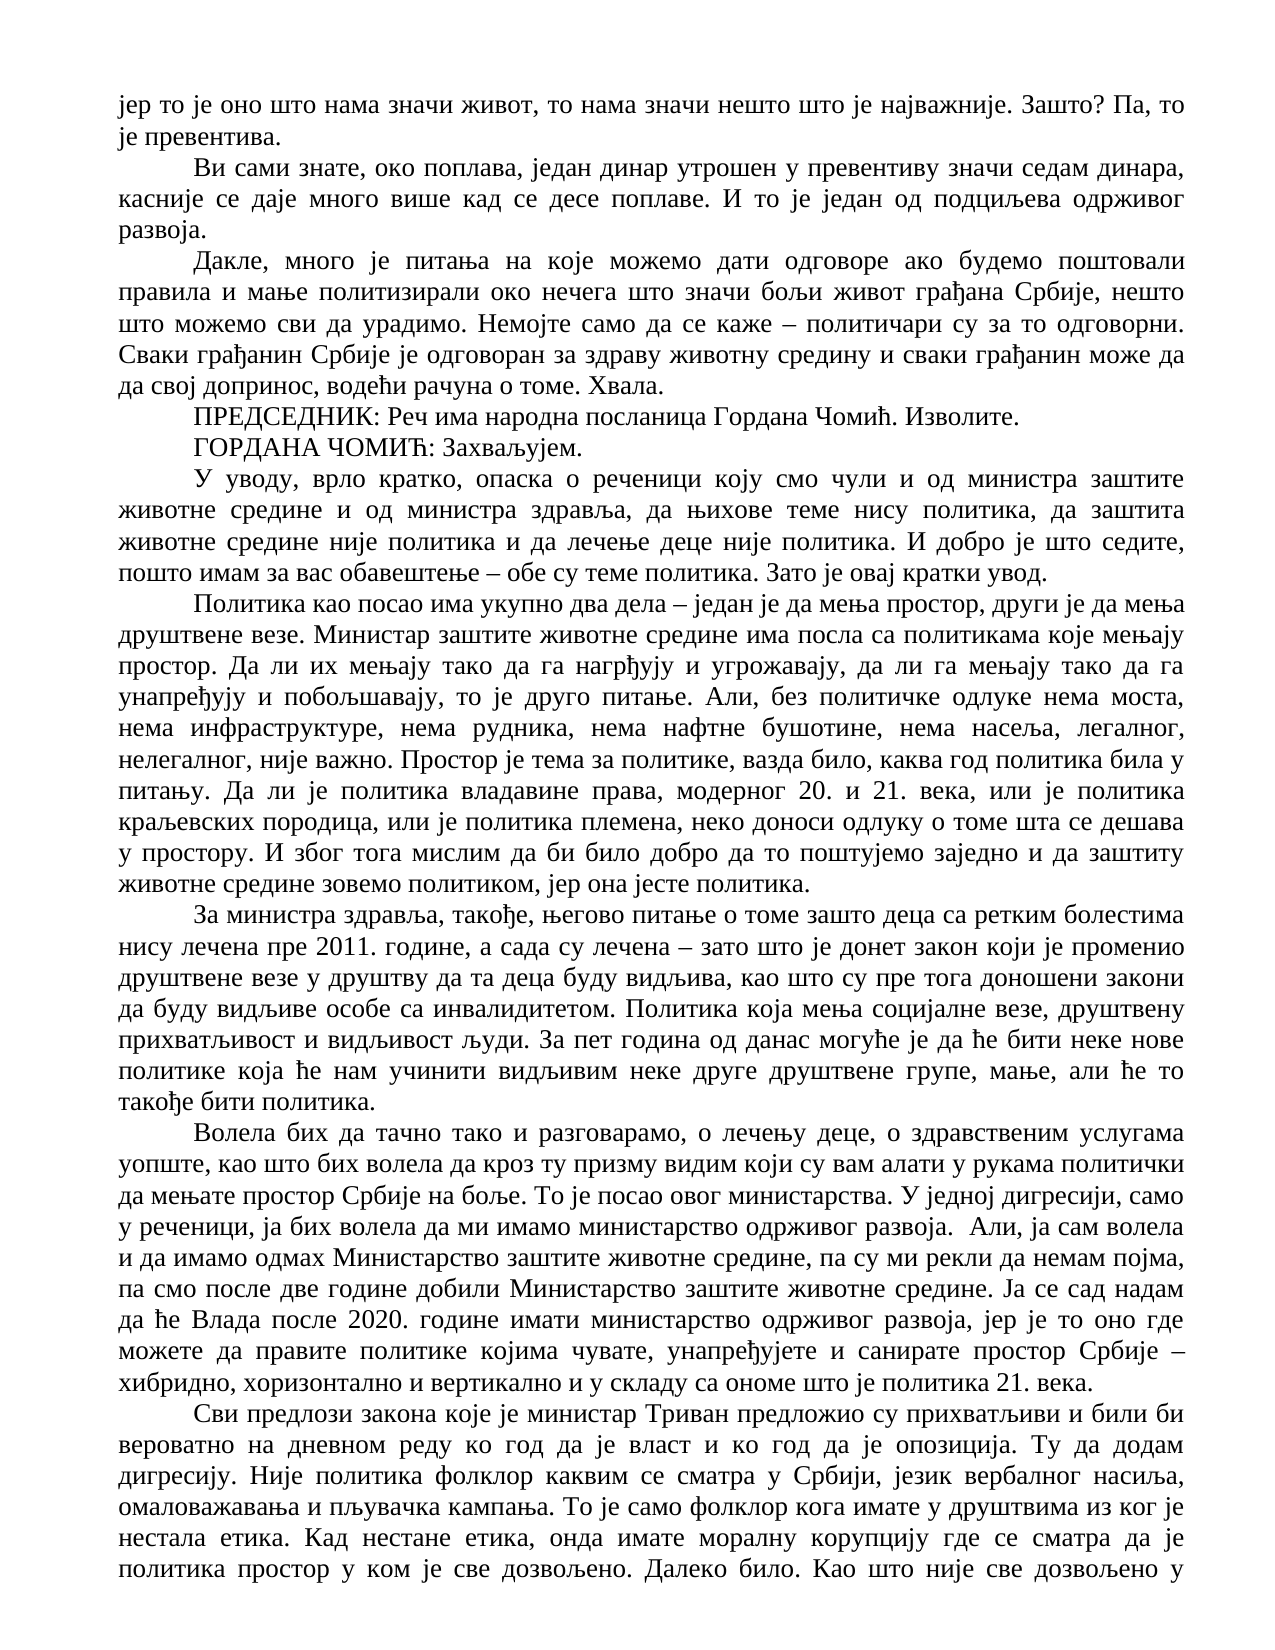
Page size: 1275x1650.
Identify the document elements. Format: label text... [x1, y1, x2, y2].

text Дакле, много је питања на које можемо дати одговоре ако будемо поштовали правила и мање политизирали око нечега што значи бољи живот грађана Србије, нешто што можемо сви да урадимо. Немојте само да се каже – политичари су за то одговорни. Сваки грађанин Србије је одговоран за здраву животну средину и сваки грађанин може да да свој допринос, водећи рачуна о томе. Хвала. [118, 244, 1186, 400]
text За министра здравља, такође, његово питање о томе зашто деца са ретким болестима нису лечена пре 2011. године, а сада су лечена – зато што је донет закон који је променио друштвене везе у друштву да та деца буду видљива, као што су пре тога доношени закони да буду видљиве особе са инвалидитетом. Политика која мења социјалне везе, друштвену прихватљивост и видљивост људи. За пет година од данас могуће је да ће бити неке нове политике која ће нам учинити видљивим неке друге друштвене групе, мање, али ће то такође бити политика. [118, 898, 1186, 1116]
text У уводу, врло кратко, опаска о реченици коју смо чули и од министра заштите животне средине и од министра здравља, да њихове теме нису политика, да заштита животне средине није политика и да лечење деце није политика. И добро је што седите, пошто имам за вас обавештење – обе су теме политика. Зато је овај кратки увод. [118, 462, 1186, 587]
text Волела бих да тачно тако и разговарамо, о лечењу деце, о здравственим услугама уопште, као што бих волела да кроз ту призму видим који су вам алати у рукама политички да мењате простор Србије на боље. То је посао овог министарства. У једној дигресији, само у реченици, ја бих волела да ми имамо министарство одрживог развоја. Али, ја сам волела и да имамо одмах Министарство заштите животне средине, па су ми рекли да немам појма, па смо после две године добили Министарство заштите животне средине. Ја се сад надам да ће Влада после 2020. године имати министарство одрживог развоја, јер је то оно где можете да правите политике којима чувате, унапређујете и санирате простор Србије – хибридно, хоризонтално и вертикално и у складу са ономе што је политика 21. века. [118, 1116, 1186, 1397]
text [118, 1397, 1186, 1584]
text Ви сами знате, око поплава, један динар утрошен у превентиву значи седам динара, касније се даје много више кад се десе поплаве. И то је један од подциљева одрживог развоја. [118, 151, 1186, 244]
text ПРЕДСЕДНИК: Реч има народна посланица Гордана Чомић. Изволите. [118, 400, 1186, 431]
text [118, 89, 1186, 151]
text ГОРДАНА ЧОМИЋ: Захваљујем. [118, 431, 1186, 462]
text Политика као посао има укупно два дела – један је да мења простор, други је да мења друштвене везе. Министар заштите животне средине има посла са политикама које мењају простор. Да ли их мењају тако да га нагрђују и угрожавају, да ли га мењају тако да га унапређују и побољшавају, то је друго питање. Али, без политичке одлуке нема моста, нема инфраструктуре, нема рудника, нема нафтне бушотине, нема насеља, легалног, нелегалног, није важно. Простор је тема за политике, вазда било, каква год политика била у питању. Да ли је политика владавине права, модерног 20. и 21. века, или је политика краљевских породица, или је политика племена, неко доноси одлуку о томе шта се дешава у простору. И због тога мислим да би било добро да то поштујемо заједно и да заштиту животне средине зовемо политиком, јер она јесте политика. [118, 587, 1186, 898]
